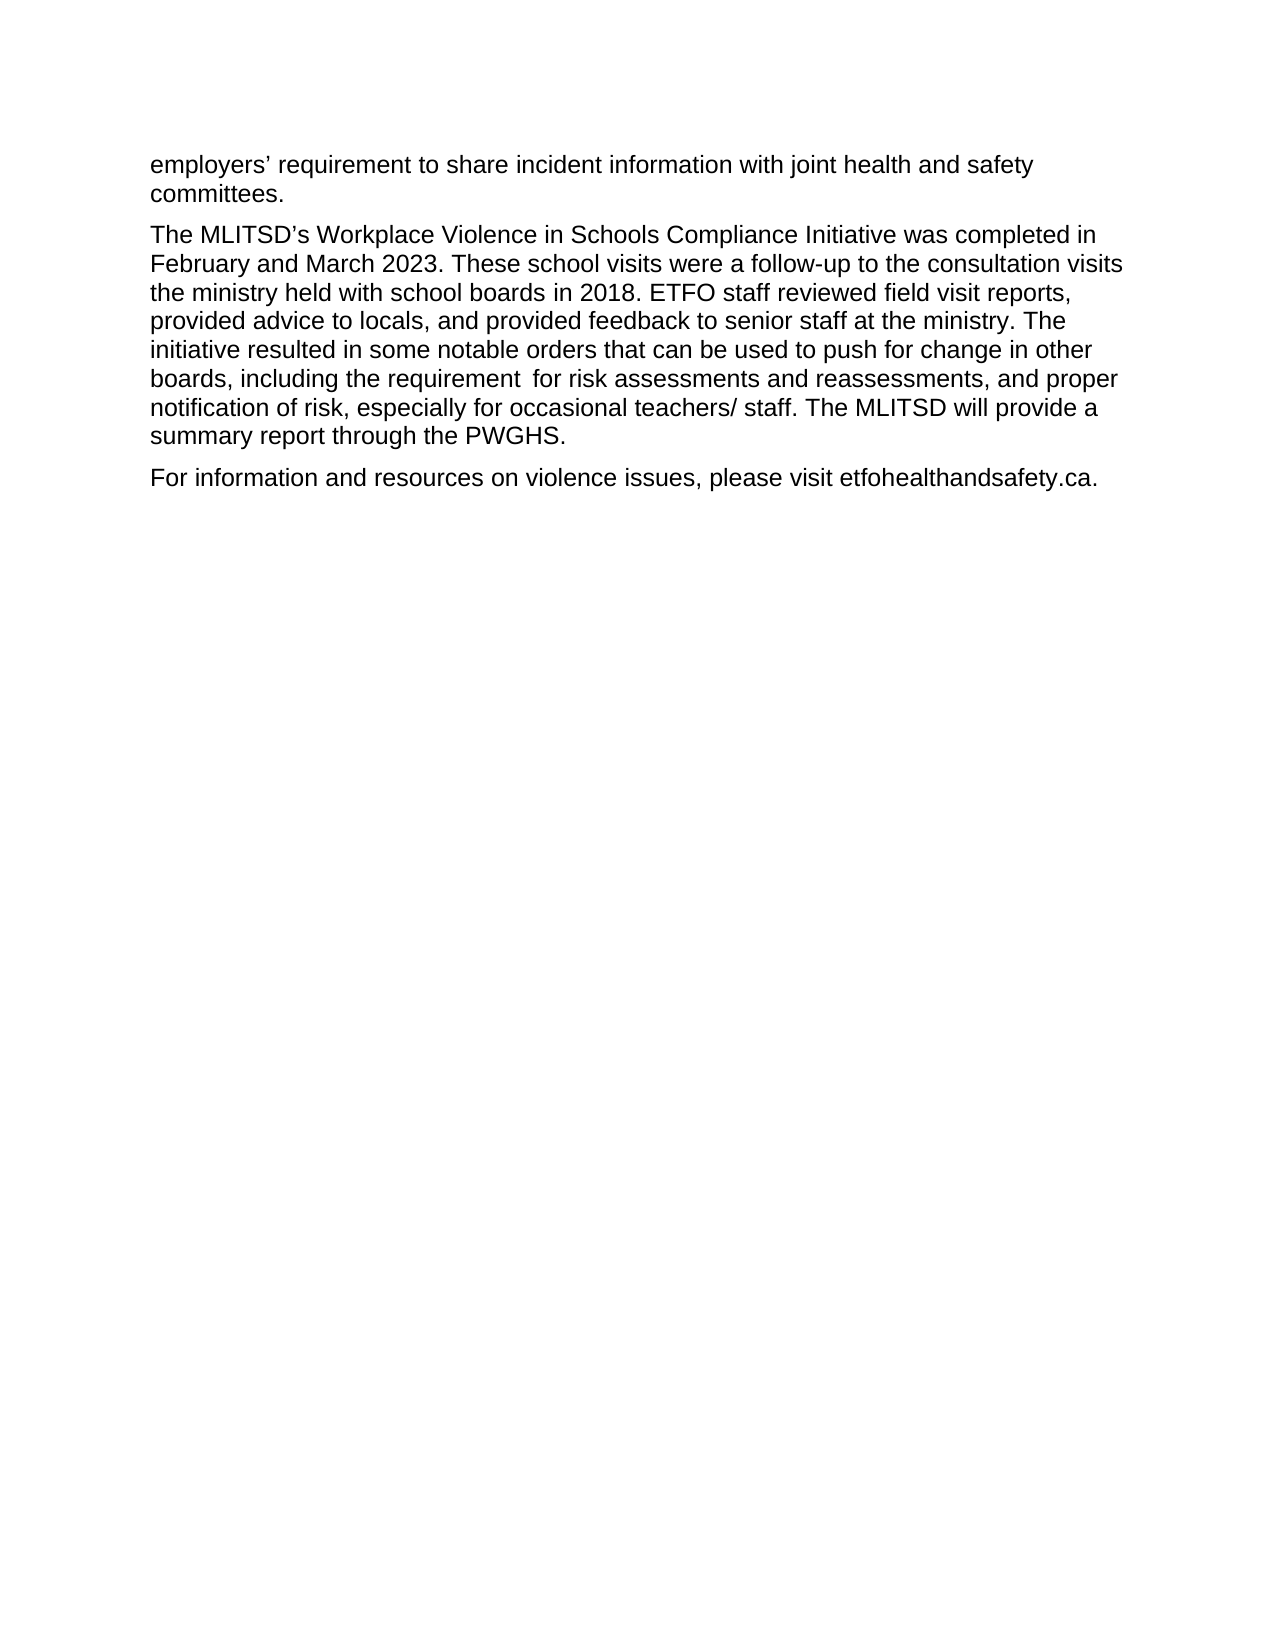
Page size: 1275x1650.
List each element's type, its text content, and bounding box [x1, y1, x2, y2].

text The MLITSD’s Workplace Violence in Schools Compliance Initiative was completed in February and March 2023. These school visits were a follow-up to the consultation visits the ministry held with school boards in 2018. ETFO staff reviewed field visit reports, provided advice to locals, and provided feedback to senior staff at the ministry. The initiative resulted in some notable orders that can be used to push for change in other boards, including the requirement for risk assessments and reassessments, and proper notification of risk, especially for occasional teachers/ staff. The MLITSD will provide a summary report through the PWGHS. [150, 220, 1125, 450]
text For information and resources on violence issues, please visit etfohealthandsafety.ca. [150, 462, 1125, 491]
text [150, 150, 1125, 207]
